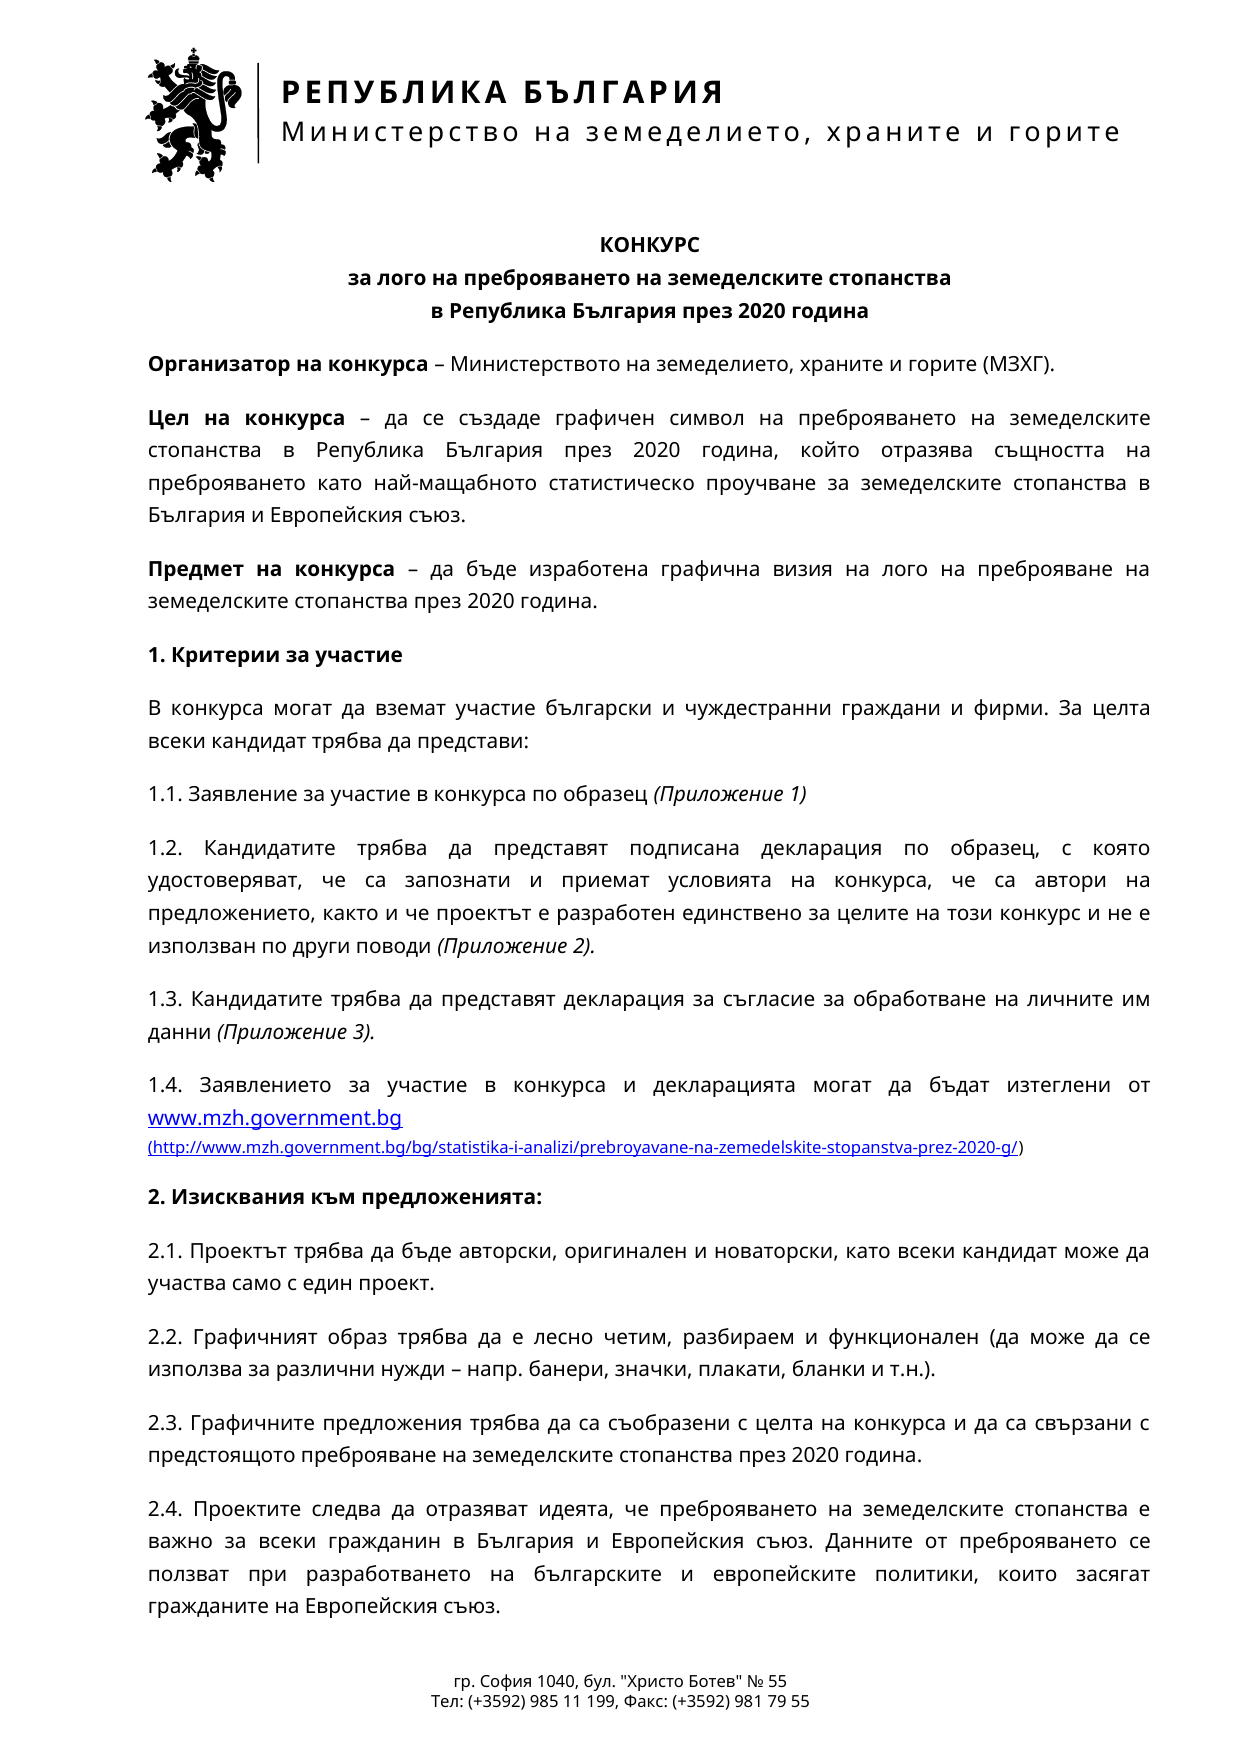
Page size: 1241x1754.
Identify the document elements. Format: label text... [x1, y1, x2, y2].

text 2.2. Графичният образ трябва да е лесно четим, разбираем и функционален (да може да се използва за различни нужди – напр. банери, значки, плакати, бланки и т.н.). [148, 1322, 1152, 1383]
text 2. Изисквания към предложенията: [148, 1182, 1152, 1211]
text 1. Критерии за участие [148, 640, 1152, 668]
text КОНКУРС [148, 231, 1152, 259]
text 1.4. Заявлението за участие в конкурса и декларацията могат да бъдат изтеглени от www.mzh.government.bg [148, 1070, 1152, 1131]
text 1.2. Кандидатите трябва да представят подписана декларация по образец, с която удостоверяват, че са запознати и приемат условията на конкурса, че са автори на предложението, както и че проектът е разработен единствено за целите на този конкурс и не е използван по други поводи (Приложение 2). [148, 833, 1152, 959]
text 2.3. Графичните предложения трябва да са съобразени с целта на конкурса и да са свързани с предстоящото преброяване на земеделските стопанства през 2020 година. [148, 1408, 1152, 1469]
text В конкурса могат да вземат участие български и чуждестранни граждани и фирми. За целта всеки кандидат трябва да представи: [148, 693, 1152, 754]
text 1.3. Кандидатите трябва да представят декларация за съгласие за обработване на личните им данни (Приложение 3). [148, 984, 1152, 1045]
text 1.1. Заявление за участие в конкурса по образец (Приложение 1) [148, 779, 1152, 808]
text Предмет на конкурса – да бъде изработена графична визия на лого на преброяване на земеделските стопанства през 2020 година. [148, 554, 1152, 615]
text Цел на конкурса – да се създаде графичен символ на преброяването на земеделските стопанства в Република България през 2020 година, който отразява същността на преброяването като най-мащабното статистическо проучване за земеделските стопанства в България и Европейския съюз. [148, 403, 1152, 529]
text Организатор на конкурса – Министерството на земеделието, храните и горите (МЗХГ). [148, 349, 1152, 378]
text за лого на преброяването на земеделските стопанства [148, 263, 1152, 292]
text 2.1. Проектът трябва да бъде авторски, оригинален и новаторски, като всеки кандидат може да участва само с един проект. [148, 1236, 1152, 1297]
text в Република България през 2020 година [148, 296, 1152, 324]
text (http://www.mzh.government.bg/bg/statistika-i-analizi/prebroyavane-na-zemedelskite-stopanstva-prez-2020-g/) [148, 1135, 1152, 1158]
text 2.4. Проектите следва да отразяват идеята, че преброяването на земеделските стопанства е важно за всеки гражданин в България и Европейския съюз. Данните от преброяването се ползват при разработването на българските и европейските политики, които засягат гражданите на Европейския съюз. [148, 1494, 1152, 1620]
